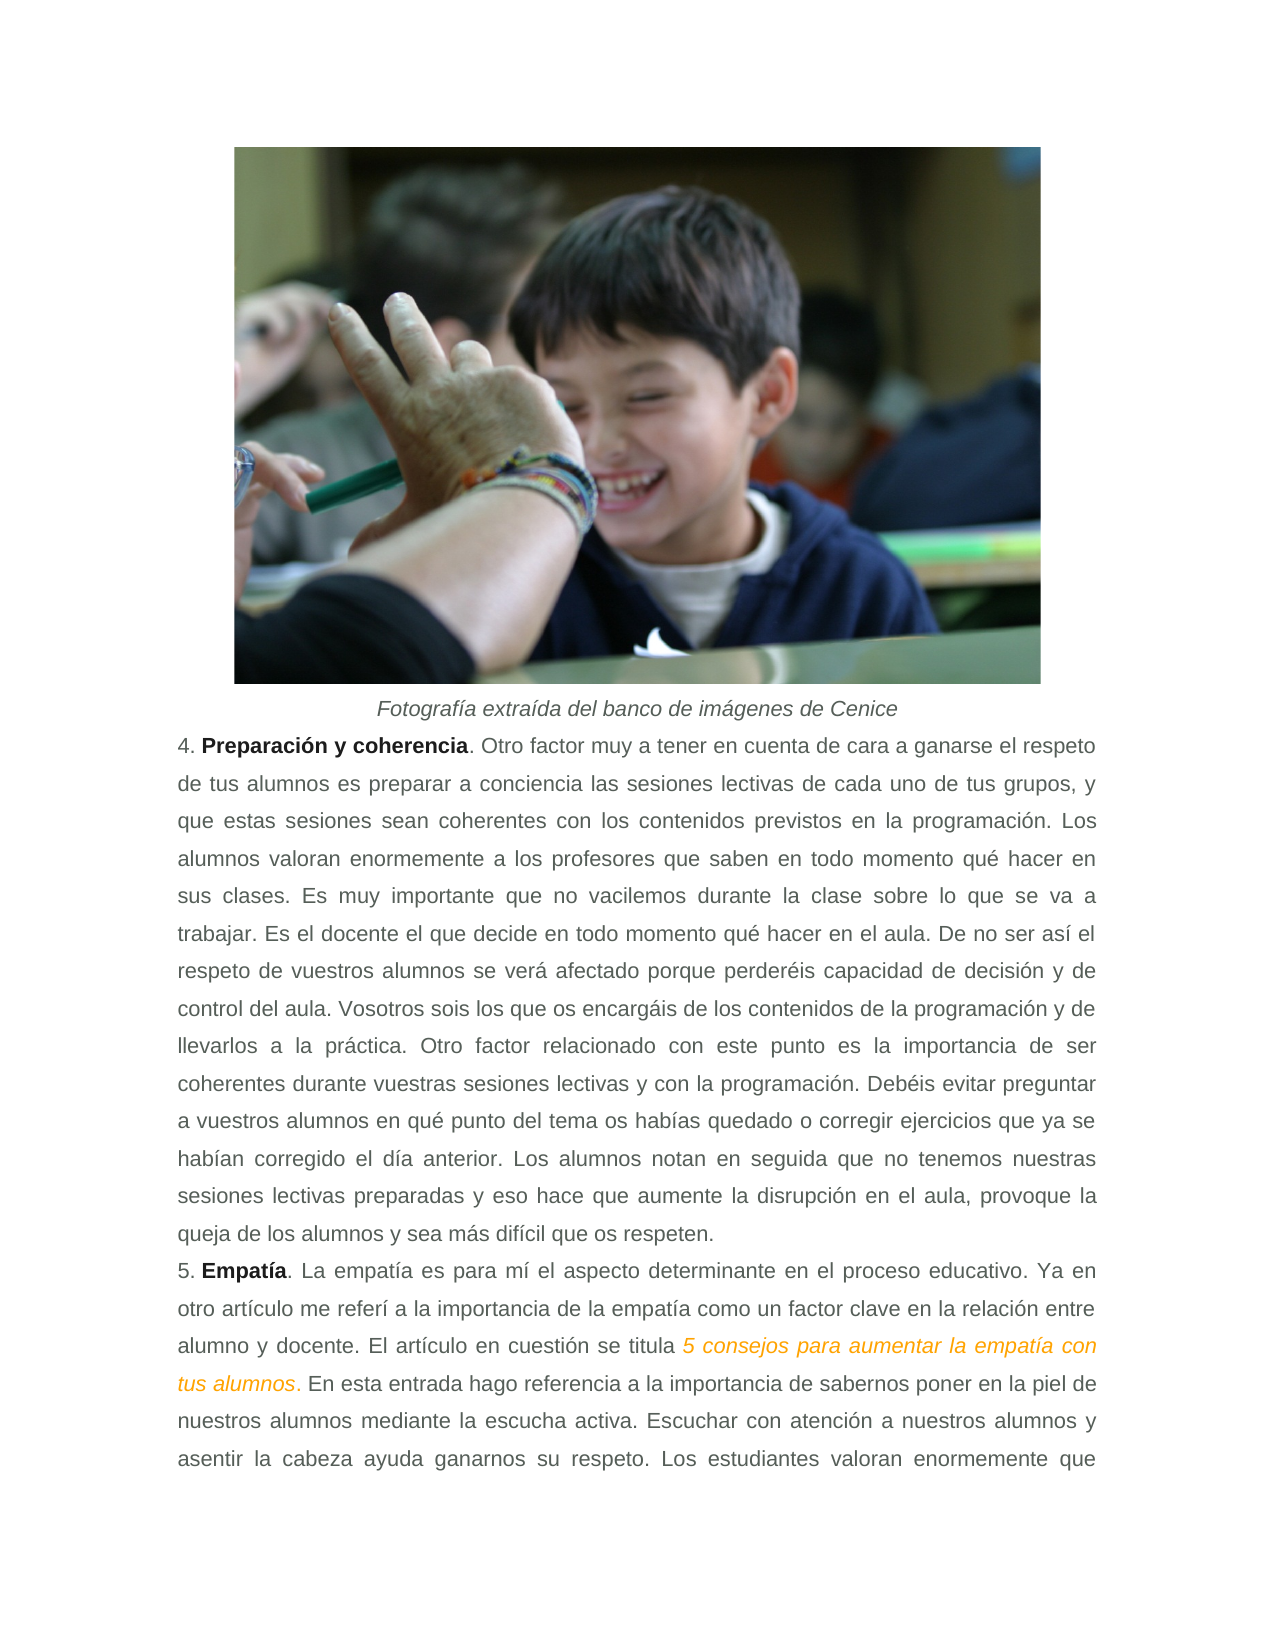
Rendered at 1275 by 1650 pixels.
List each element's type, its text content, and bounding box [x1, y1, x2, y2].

text Fotografía extraída del banco de imágenes de Cenice [177, 683, 1098, 721]
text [177, 1246, 1098, 1471]
text 4. Preparación y coherencia. Otro factor muy a tener en cuenta de cara a ganarse el respeto de tus alumnos es preparar a conciencia las sesiones lectivas de cada uno de tus grupos, y que estas sesiones sean coherentes con los contenidos previstos en la programación. Los alumnos valoran enormemente a los profesores que saben en todo momento qué hacer en sus clases. Es muy importante que no vacilemos durante la clase sobre lo que se va a trabajar. Es el docente el que decide en todo momento qué hacer en el aula. De no ser así el respeto de vuestros alumnos se verá afectado porque perderéis capacidad de decisión y de control del aula. Vosotros sois los que os encargáis de los contenidos de la programación y de llevarlos a la práctica. Otro factor relacionado con este punto es la importancia de ser coherentes durante vuestras sesiones lectivas y con la programación. Debéis evitar preguntar a vuestros alumnos en qué punto del tema os habías quedado o corregir ejercicios que ya se habían corregido el día anterior. Los alumnos notan en seguida que no tenemos nuestras sesiones lectivas preparadas y eso hace que aumente la disrupción en el aula, provoque la queja de los alumnos y sea más difícil que os respeten. [177, 721, 1098, 1246]
picture [234, 147, 1041, 684]
